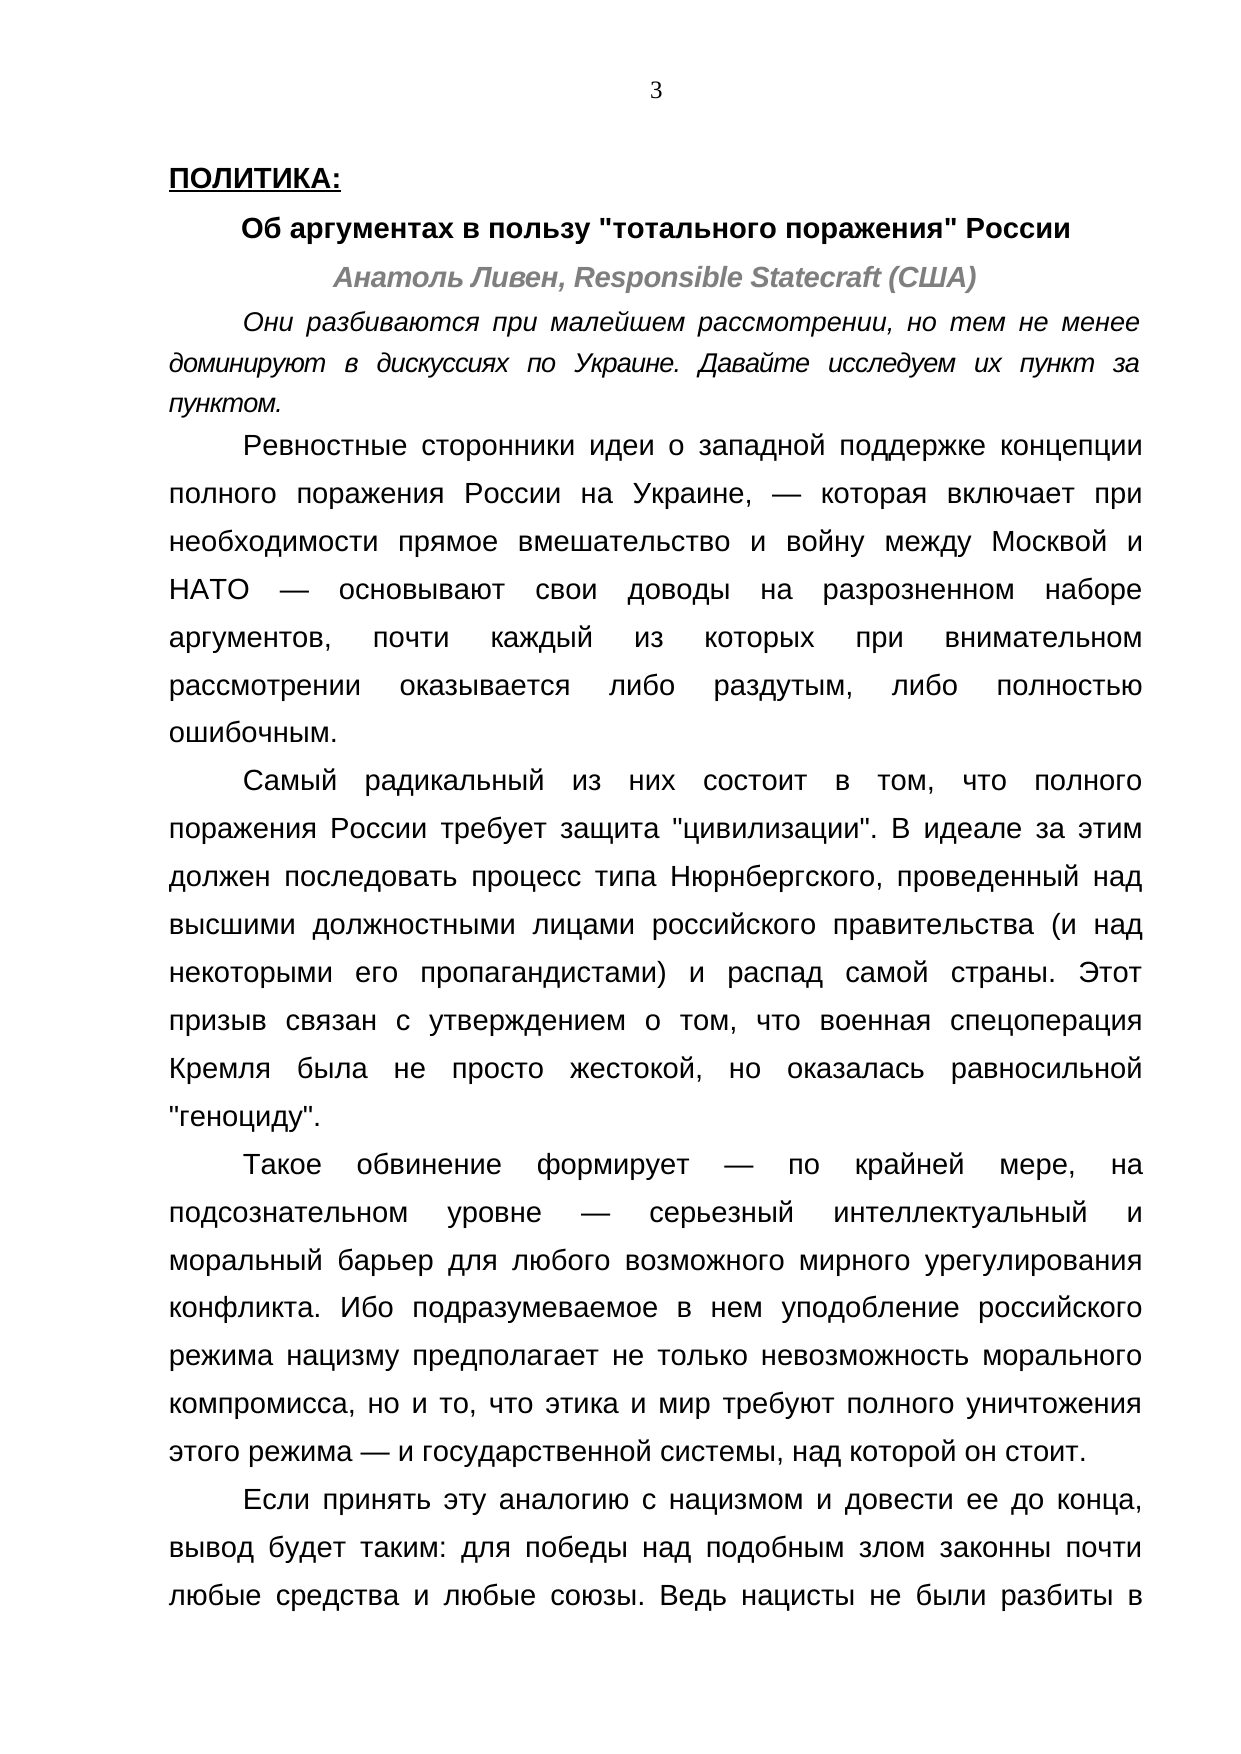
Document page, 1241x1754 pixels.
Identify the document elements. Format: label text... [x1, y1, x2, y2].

text Ревностные сторонники идеи о западной поддержке концепции полного поражения России на Украине, — которая включает при необходимости прямое вмешательство и войну между Москвой и НАТО — основывают свои доводы на разрозненном наборе аргументов, почти каждый из которых при внимательном рассмотрении оказывается либо раздутым, либо полностью ошибочным. [169, 428, 1144, 749]
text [169, 1482, 1144, 1612]
text Самый радикальный из них состоит в том, что полного поражения России требует защита "цивилизации". В идеале за этим должен последовать процесс типа Нюрнбергского, проведенный над высшими должностными лицами российского правительства (и над некоторыми его пропагандистами) и распад самой страны. Этот призыв связан с утверждением о том, что военная спецоперация Кремля была не просто жестокой, но оказалась равносильной "геноциду". [169, 763, 1144, 1132]
subtitle Об аргументах в пользу "тотального поражения" России [169, 212, 1144, 245]
text Такое обвинение формирует — по крайней мере, на подсознательном уровне — серьезный интеллектуальный и моральный барьер для любого возможного мирного урегулирования конфликта. Ибо подразумеваемое в нем уподобление российского режима нацизму предполагает не только невозможность морального компромисса, но и то, что этика и мир требуют полного уничтожения этого режима — и государственной системы, над которой он стоит. [169, 1147, 1144, 1468]
text ПОЛИТИКА: [169, 161, 1144, 195]
text Анатоль Ливен, Responsible Statecraft (США) [169, 260, 1144, 294]
text Они разбиваются при малейшем рассмотрении, но тем не менее доминируют в дискуссиях по Украине. Давайте исследуем их пункт за пунктом. [169, 306, 1144, 419]
